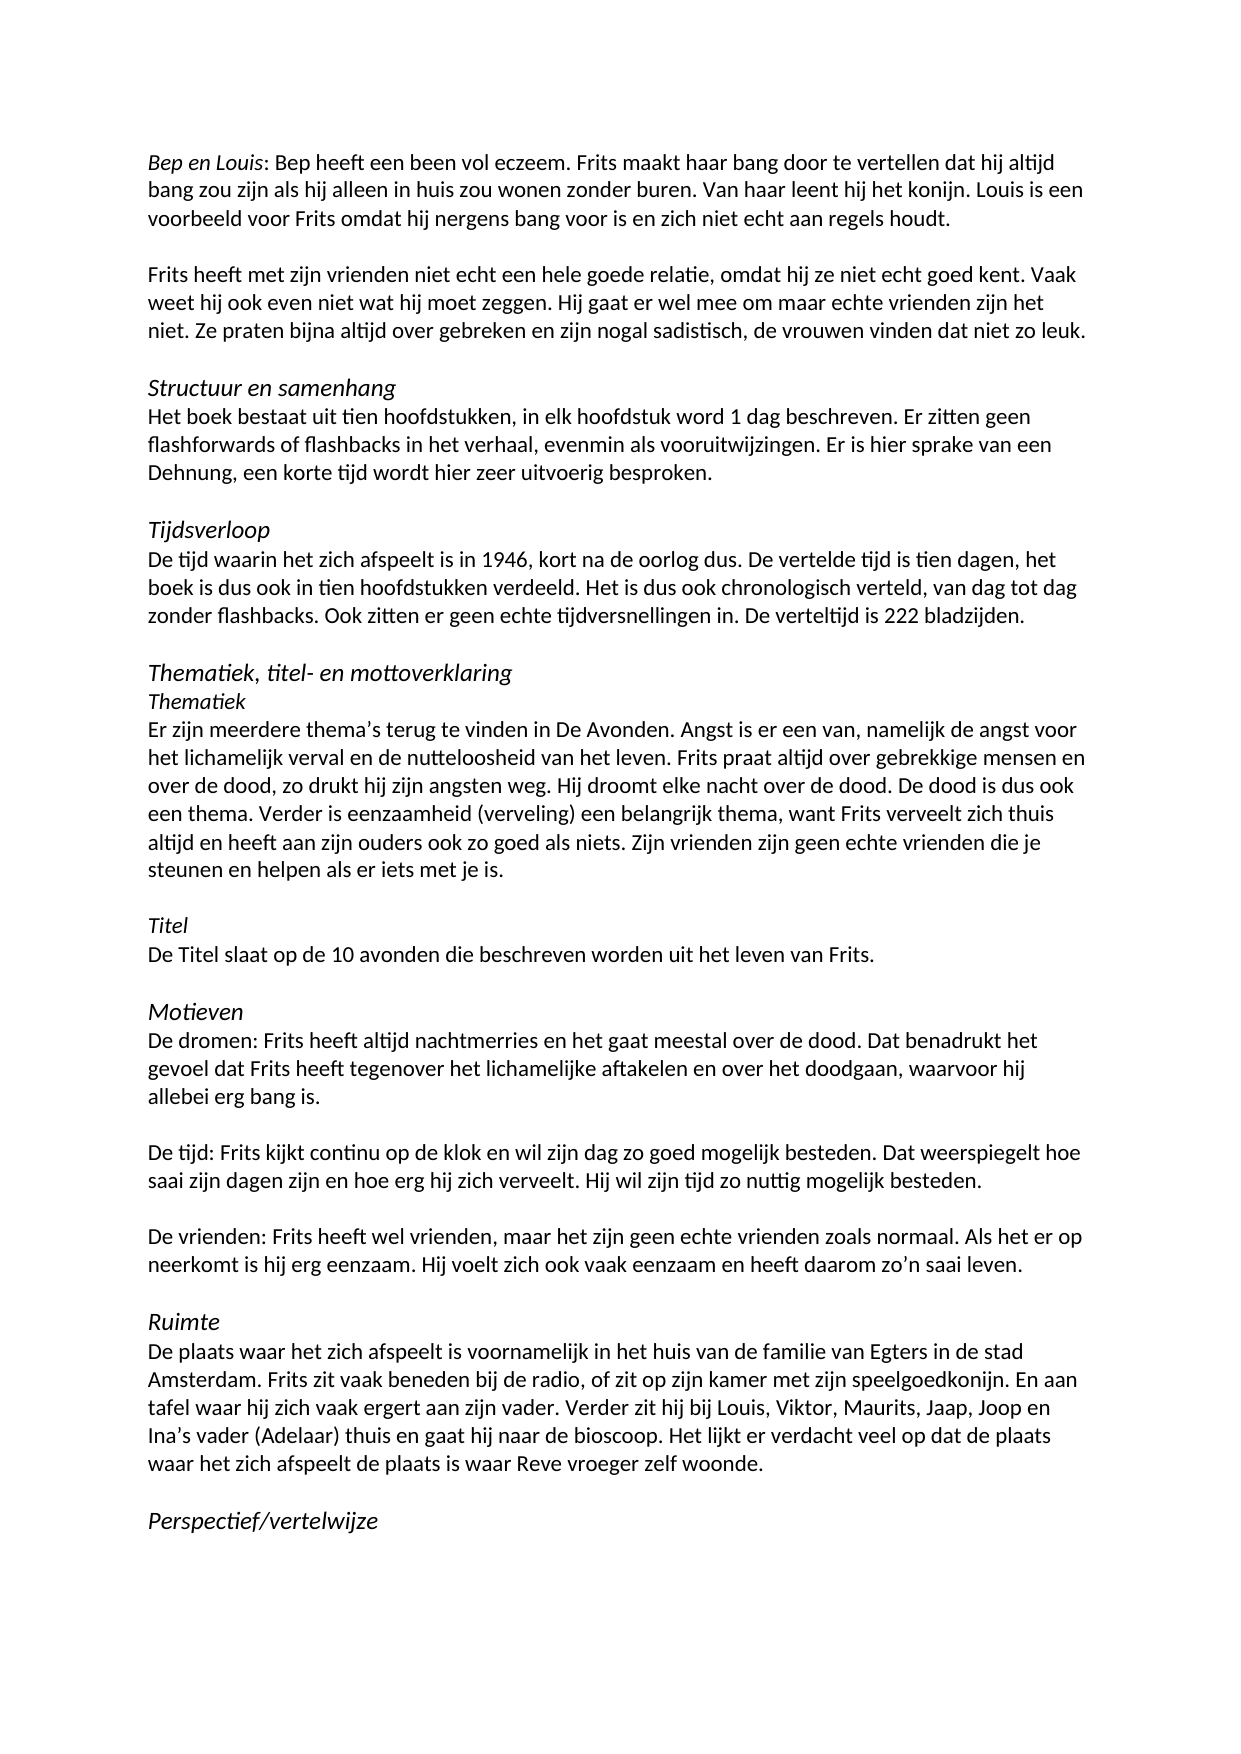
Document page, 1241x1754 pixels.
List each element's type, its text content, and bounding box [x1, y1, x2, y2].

text Er zijn meerdere thema’s terug te vinden in De Avonden. Angst is er een van, namelijk de angst voor het lichamelijk verval en de nutteloosheid van het leven. Frits praat altijd over gebrekkige mensen en over de dood, zo drukt hij zijn angsten weg. Hij droomt elke nacht over de dood. De dood is dus ook een thema. Verder is eenzaamheid (verveling) een belangrijk thema, want Frits verveelt zich thuis altijd en heeft aan zijn ouders ook zo goed als niets. Zijn vrienden zijn geen echte vrienden die je steunen en helpen als er iets met je is. [148, 716, 1093, 884]
text Bep en Louis: Bep heeft een been vol eczeem. Frits maakt haar bang door te vertellen dat hij altijd bang zou zijn als hij alleen in huis zou wonen zonder buren. Van haar leent hij het konijn. Louis is een voorbeeld voor Frits omdat hij nergens bang voor is en zich niet echt aan regels houdt. [148, 148, 1093, 232]
text Perspectief/vertelwijze [148, 1505, 1093, 1536]
text Ruimte [148, 1306, 1093, 1337]
text Titel [148, 912, 1093, 940]
text De Titel slaat op de 10 avonden die beschreven worden uit het leven van Frits. [148, 940, 1093, 968]
text De vrienden: Frits heeft wel vrienden, maar het zijn geen echte vrienden zoals normaal. Als het er op neerkomt is hij erg eenzaam. Hij voelt zich ook vaak eenzaam en heeft daarom zo’n saai leven. [148, 1222, 1093, 1278]
text Motieven [148, 996, 1093, 1026]
text Thematiek, titel- en mottoverklaring [148, 657, 1093, 687]
text De plaats waar het zich afspeelt is voornamelijk in het huis van de familie van Egters in de stad Amsterdam. Frits zit vaak beneden bij de radio, of zit op zijn kamer met zijn speelgoedkonijn. En aan tafel waar hij zich vaak ergert aan zijn vader. Verder zit hij bij Louis, Viktor, Maurits, Jaap, Joop en Ina’s vader (Adelaar) thuis en gaat hij naar de bioscoop. Het lijkt er verdacht veel op dat de plaats waar het zich afspeelt de plaats is waar Reve vroeger zelf woonde. [148, 1337, 1093, 1477]
text Tijdsverloop [148, 514, 1093, 545]
text Structuur en samenhang [148, 372, 1093, 402]
text Thematiek [148, 687, 1093, 716]
text De tijd waarin het zich afspeelt is in 1946, kort na de oorlog dus. De vertelde tijd is tien dagen, het boek is dus ook in tien hoofdstukken verdeeld. Het is dus ook chronologisch verteld, van dag tot dag zonder flashbacks. Ook zitten er geen echte tijdversnellingen in. De verteltijd is 222 bladzijden. [148, 545, 1093, 629]
text De tijd: Frits kijkt continu op de klok en wil zijn dag zo goed mogelijk besteden. Dat weerspiegelt hoe saai zijn dagen zijn en hoe erg hij zich verveelt. Hij wil zijn tijd zo nuttig mogelijk besteden. [148, 1138, 1093, 1194]
text Frits heeft met zijn vrienden niet echt een hele goede relatie, omdat hij ze niet echt goed kent. Vaak weet hij ook even niet wat hij moet zeggen. Hij gaat er wel mee om maar echte vrienden zijn het niet. Ze praten bijna altijd over gebreken en zijn nogal sadistisch, de vrouwen vinden dat niet zo leuk. [148, 260, 1093, 344]
text De dromen: Frits heeft altijd nachtmerries en het gaat meestal over de dood. Dat benadrukt het gevoel dat Frits heeft tegenover het lichamelijke aftakelen en over het doodgaan, waarvoor hij allebei erg bang is. [148, 1026, 1093, 1110]
text Het boek bestaat uit tien hoofdstukken, in elk hoofdstuk word 1 dag beschreven. Er zitten geen flashforwards of flashbacks in het verhaal, evenmin als vooruitwijzingen. Er is hier sprake van een Dehnung, een korte tijd wordt hier zeer uitvoerig besproken. [148, 402, 1093, 486]
